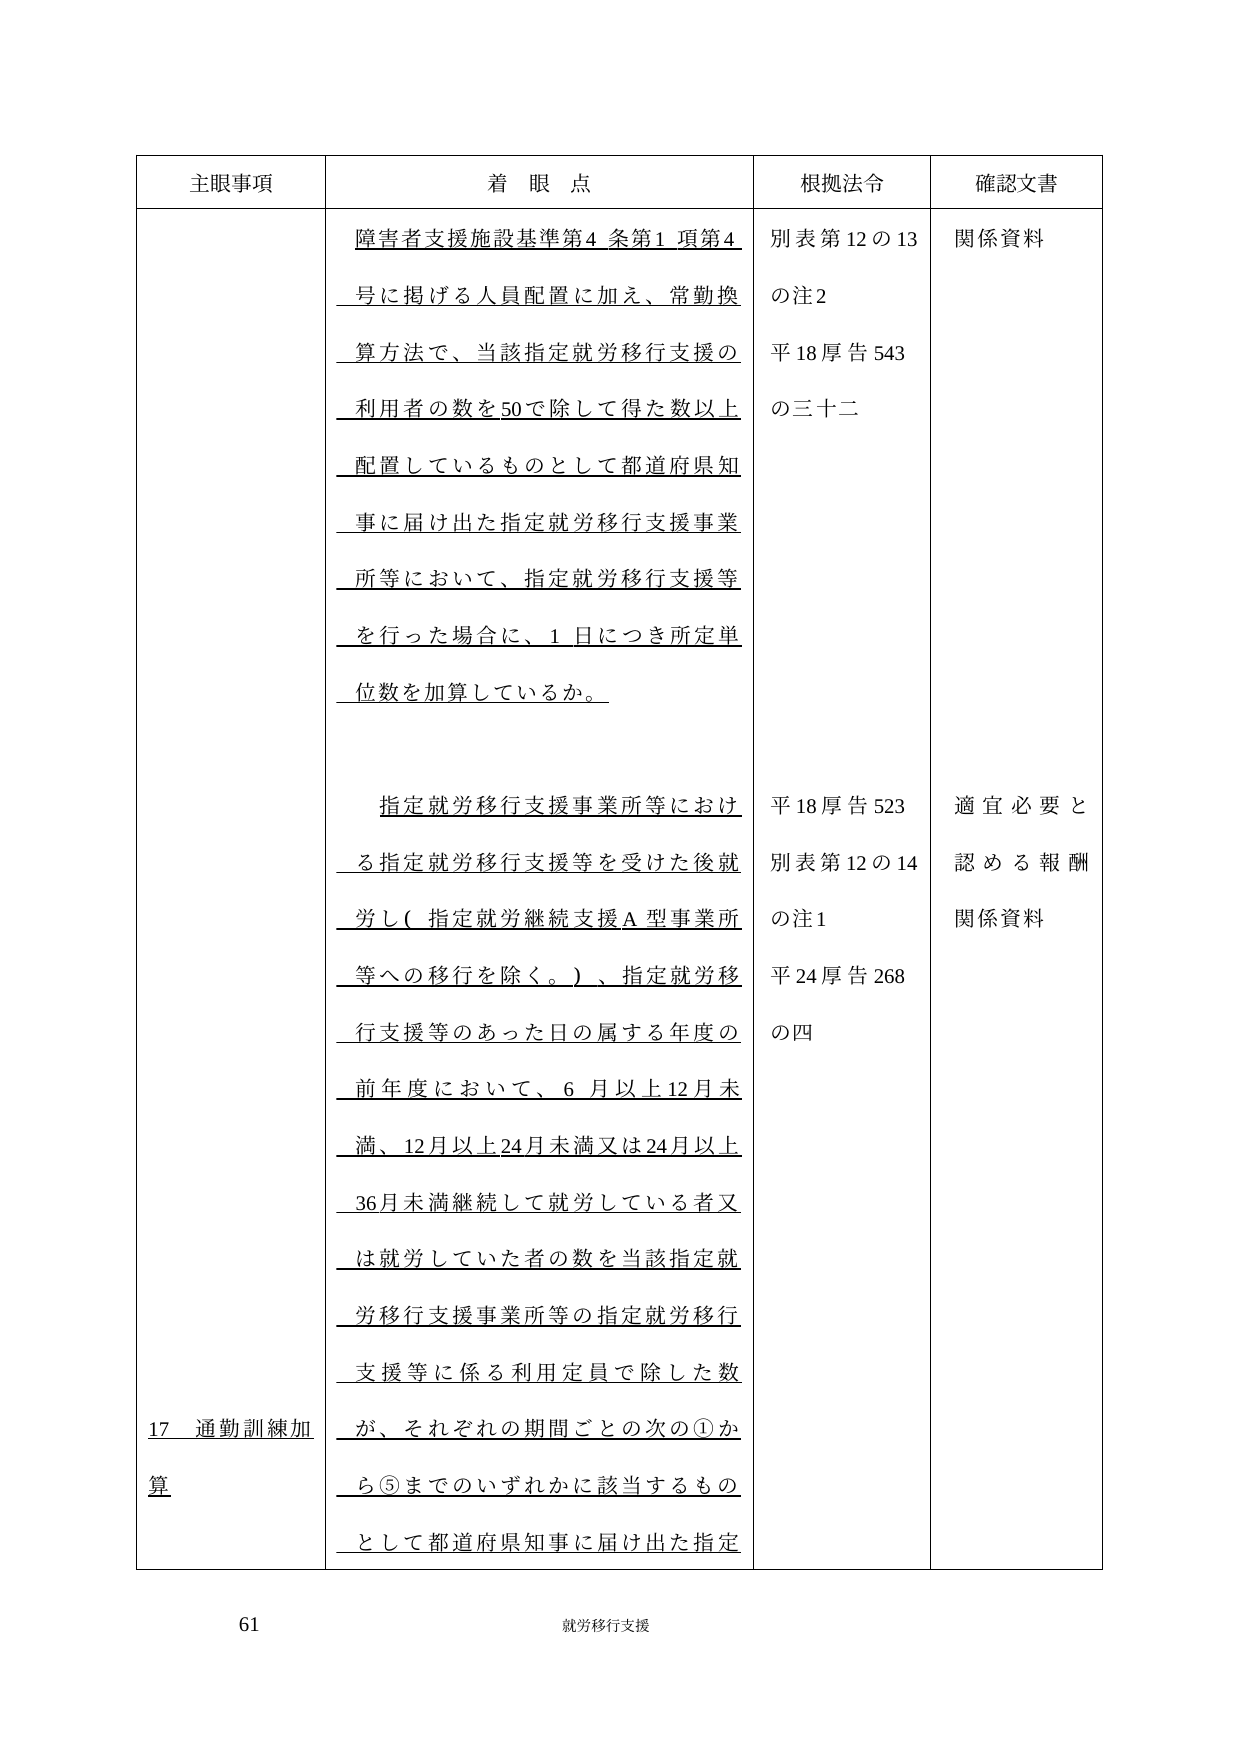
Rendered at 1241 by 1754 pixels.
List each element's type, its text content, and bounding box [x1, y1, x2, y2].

table_header 確認文書 [931, 156, 1102, 208]
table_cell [754, 209, 930, 1569]
table_header 主眼事項 [137, 156, 325, 208]
table_header 着 眼 点 [326, 156, 753, 208]
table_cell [931, 209, 1102, 1569]
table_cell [326, 209, 753, 1569]
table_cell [137, 209, 325, 1569]
table_header 根拠法令 [754, 156, 930, 208]
